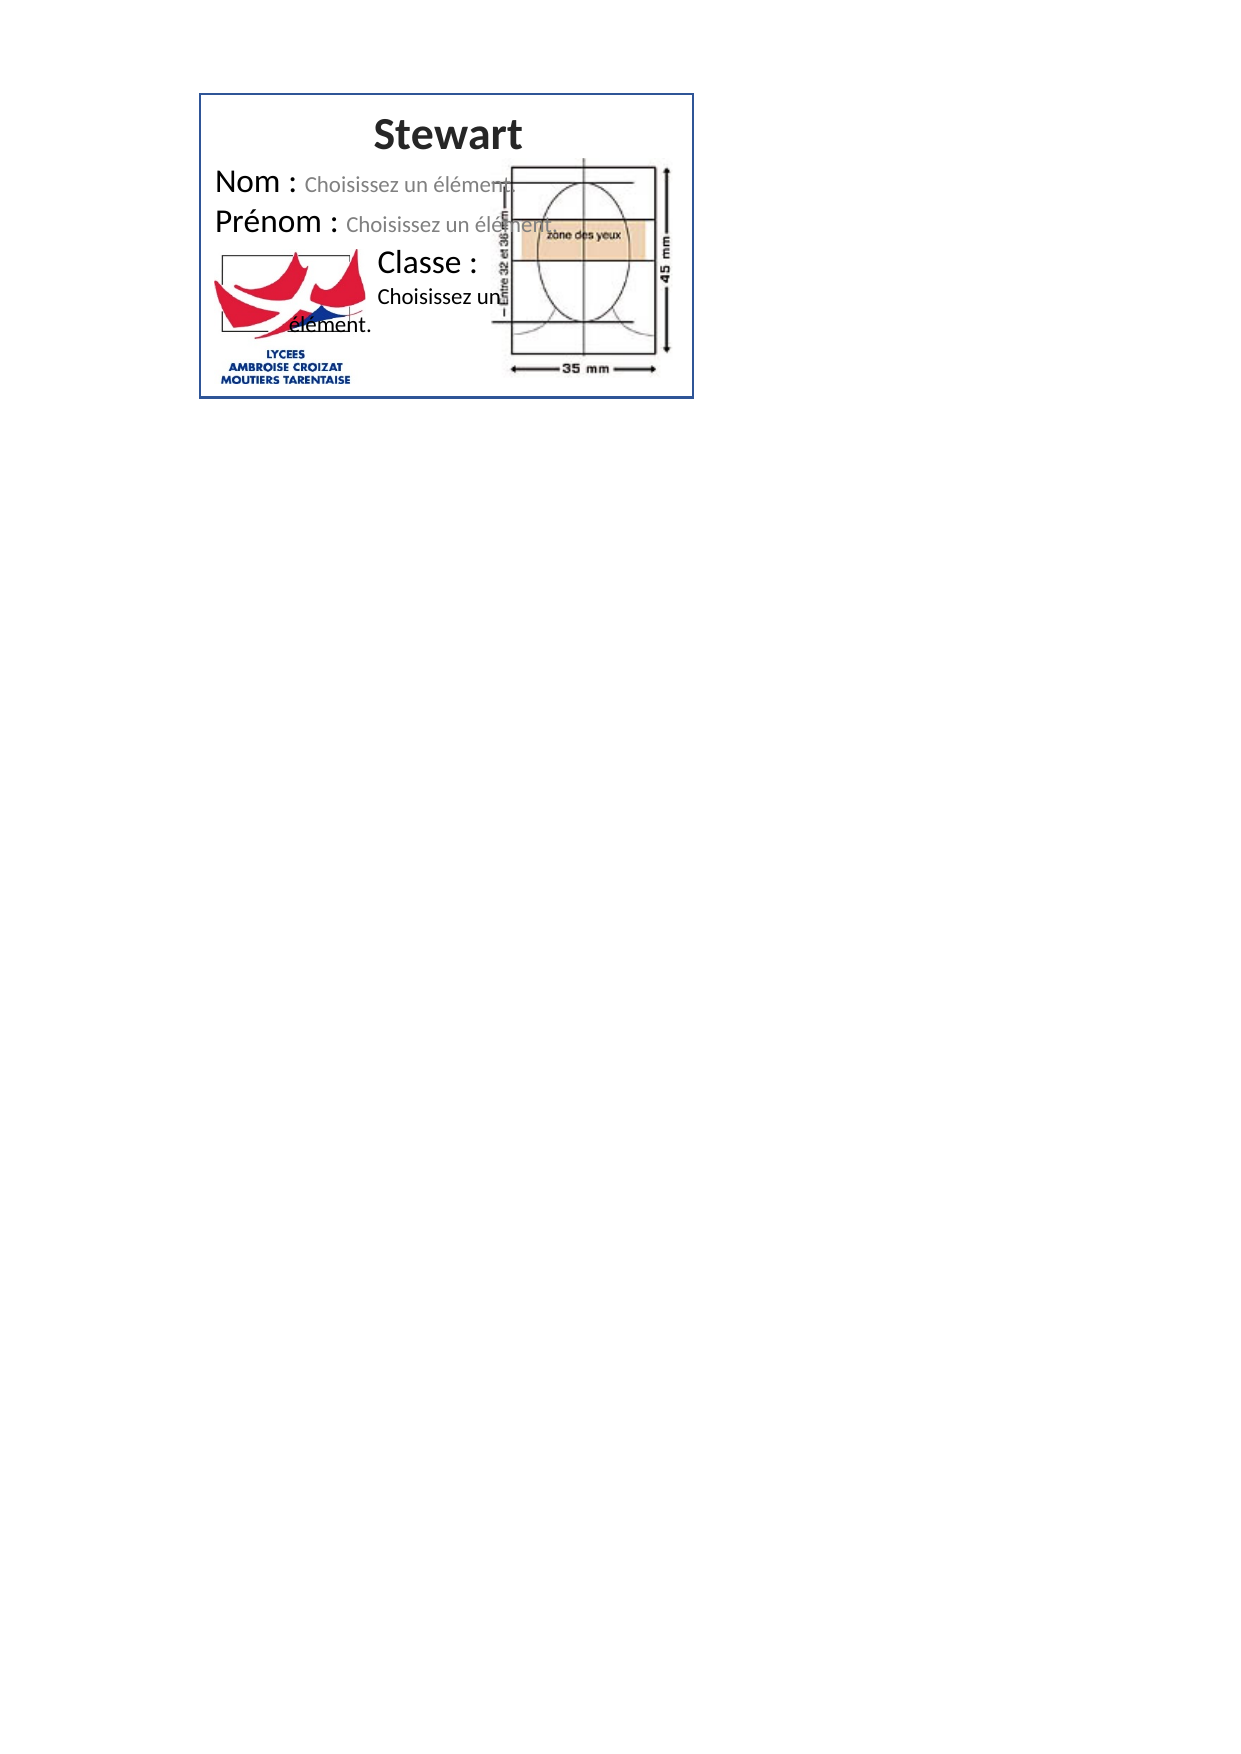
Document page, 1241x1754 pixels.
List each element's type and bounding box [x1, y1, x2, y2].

picture [490, 158, 687, 390]
picture [214, 249, 366, 384]
